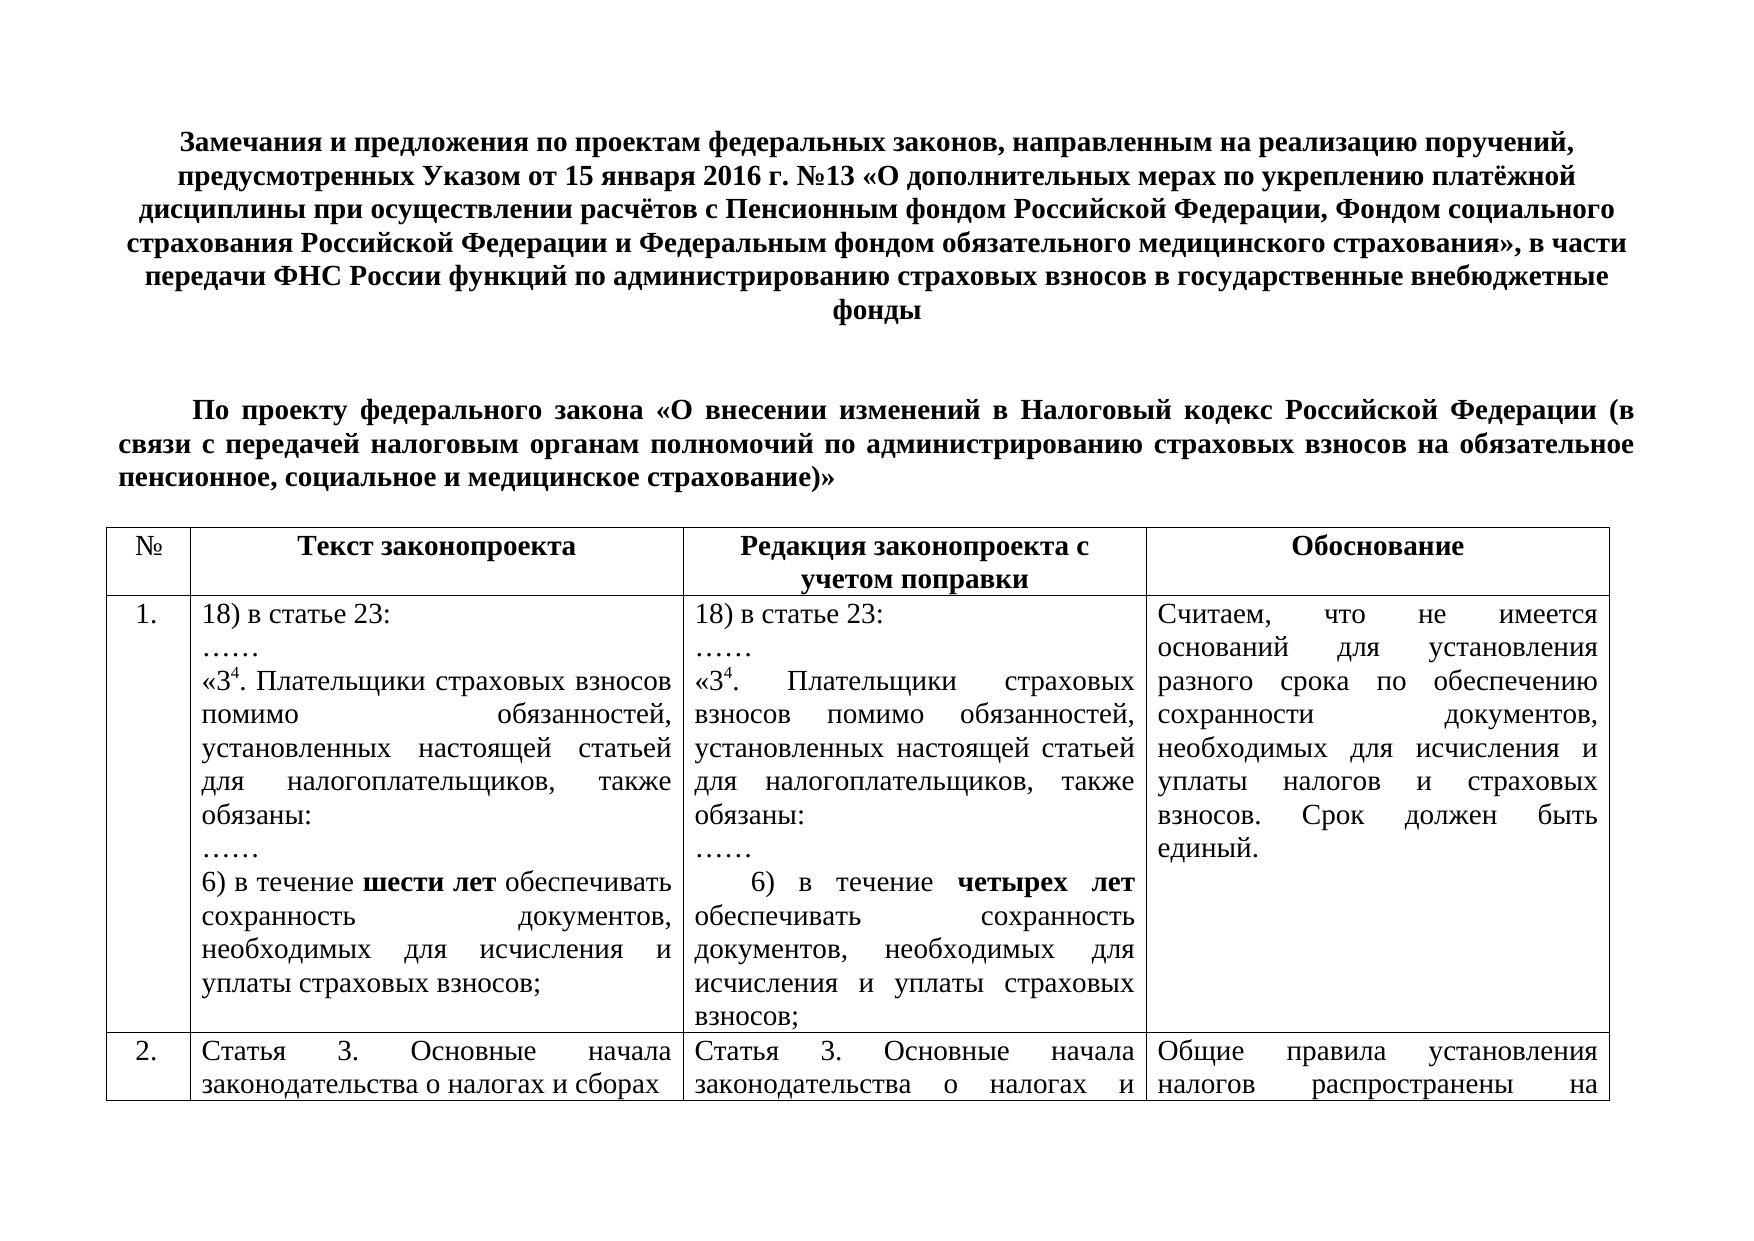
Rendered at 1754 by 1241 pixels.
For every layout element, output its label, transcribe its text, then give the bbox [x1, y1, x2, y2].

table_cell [1147, 1033, 1609, 1100]
text Замечания и предложения по проектам федеральных законов, направленным на реализацию поручений, предусмотренных Указом от 15 января 2016 г. №13 «О дополнительных мерах по укреплению платёжной дисциплины при осуществлении расчётов с Пенсионным фондом Российской Федерации, Фондом социального страхования Российской Федерации и Федеральным фондом обязательного медицинского страхования», в части передачи ФНС России функций по администрированию страховых взносов в государственные внебюджетные фонды [118, 124, 1636, 325]
table_header Редакция законопроекта с учетом поправки [684, 528, 1146, 595]
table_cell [684, 1033, 1146, 1100]
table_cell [191, 1033, 683, 1100]
table_cell 18) в статье 23: …… «34. Плательщики страховых взносов помимо обязанностей, установленных настоящей статьей для налогоплательщиков, также обязаны: …… 6) в течение четырех лет обеспечивать сохранность документов, необходимых для исчисления и уплаты страховых взносов; [684, 596, 1146, 1032]
table_cell [107, 596, 190, 1032]
table_cell 18) в статье 23: …… «34. Плательщики страховых взносов помимо обязанностей, установленных настоящей статьей для налогоплательщиков, также обязаны: …… 6) в течение шести лет обеспечивать сохранность документов, необходимых для исчисления и уплаты страховых взносов; [191, 596, 683, 1032]
table_header Текст законопроекта [191, 528, 683, 595]
table_header № [107, 528, 190, 595]
text По проекту федерального закона «О внесении изменений в Налоговый кодекс Российской Федерации (в связи с передачей налоговым органам полномочий по администрированию страховых взносов на обязательное пенсионное, социальное и медицинское страхование)» [118, 392, 1636, 493]
table_header Обоснование [1147, 528, 1609, 595]
table_cell [107, 1033, 190, 1100]
table_cell Считаем, что не имеется оснований для установления разного срока по обеспечению сохранности документов, необходимых для исчисления и уплаты налогов и страховых взносов. Срок должен быть единый. [1147, 596, 1609, 1032]
